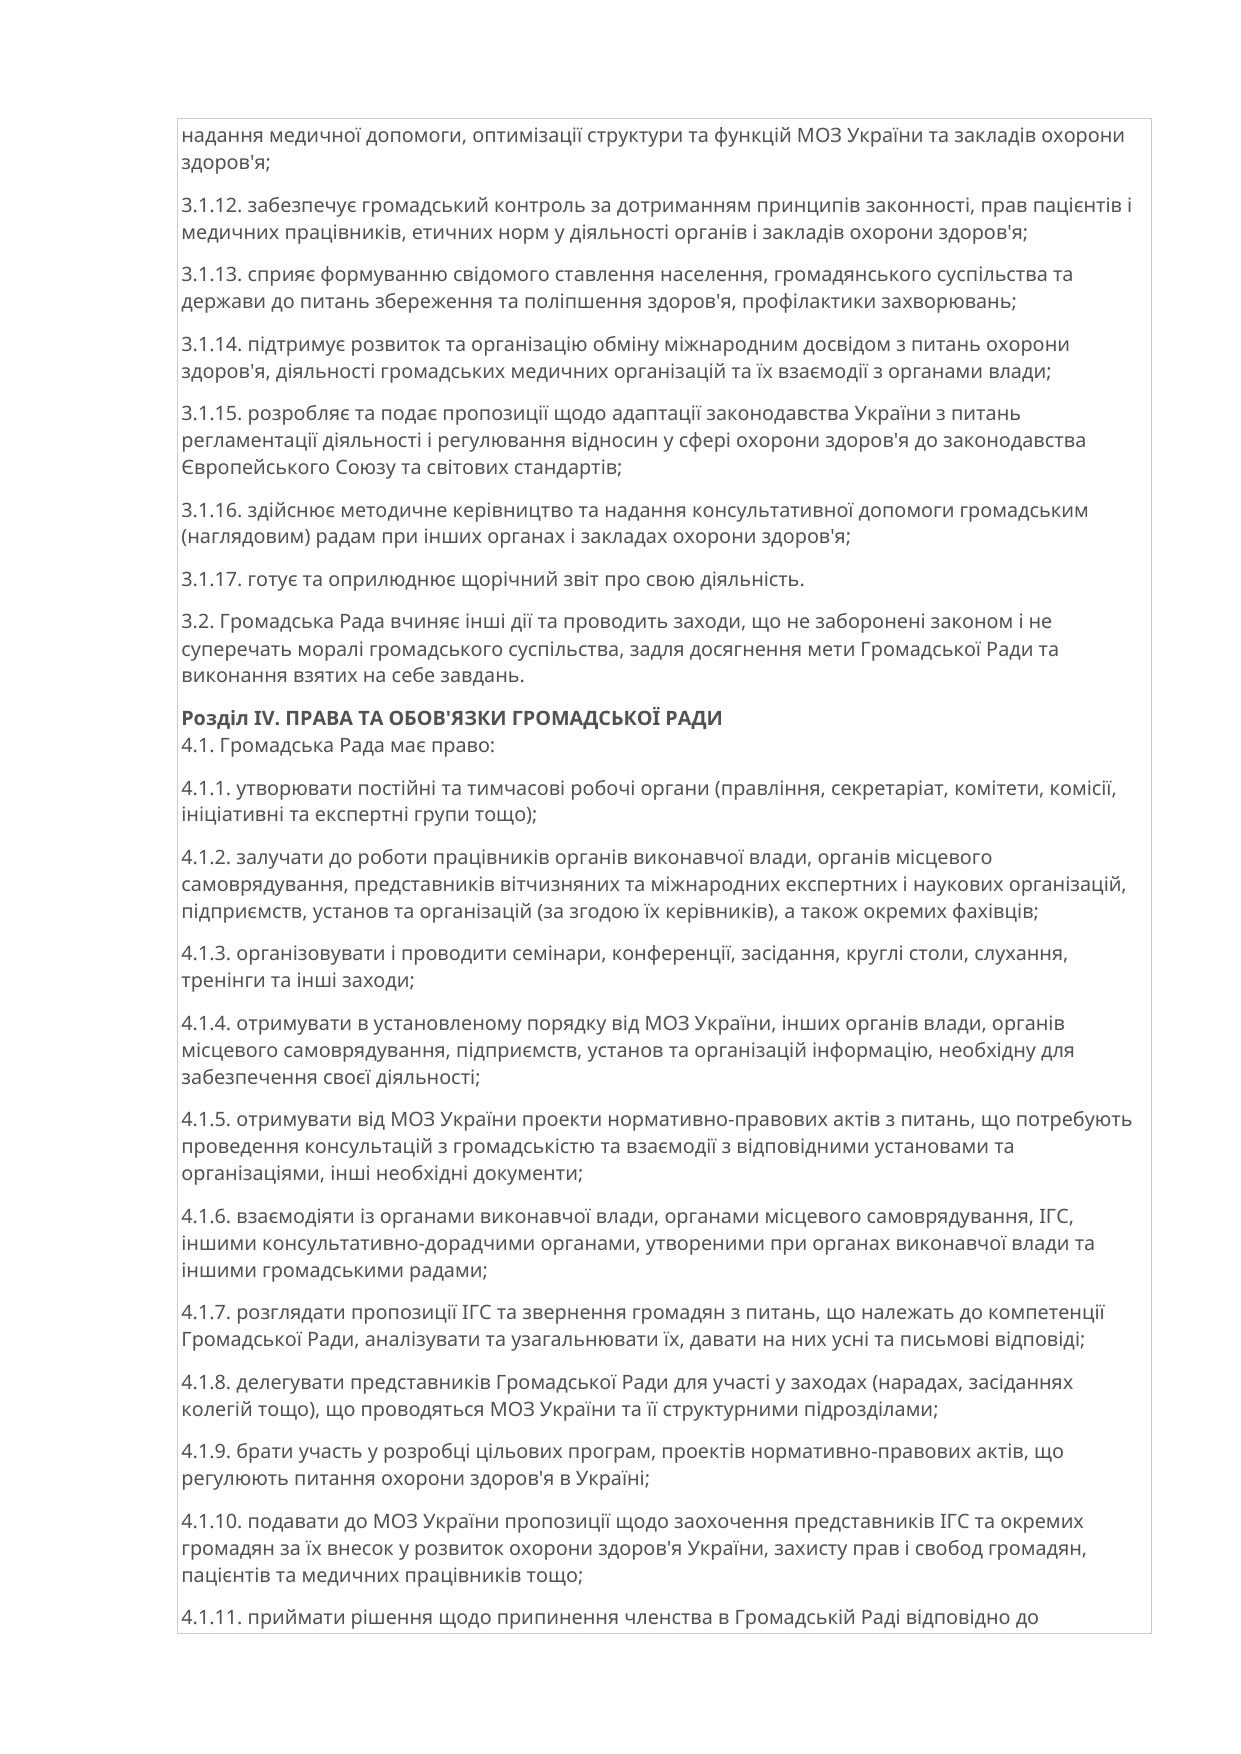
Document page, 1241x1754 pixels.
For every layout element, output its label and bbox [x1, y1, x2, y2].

table_header [178, 119, 1151, 1633]
